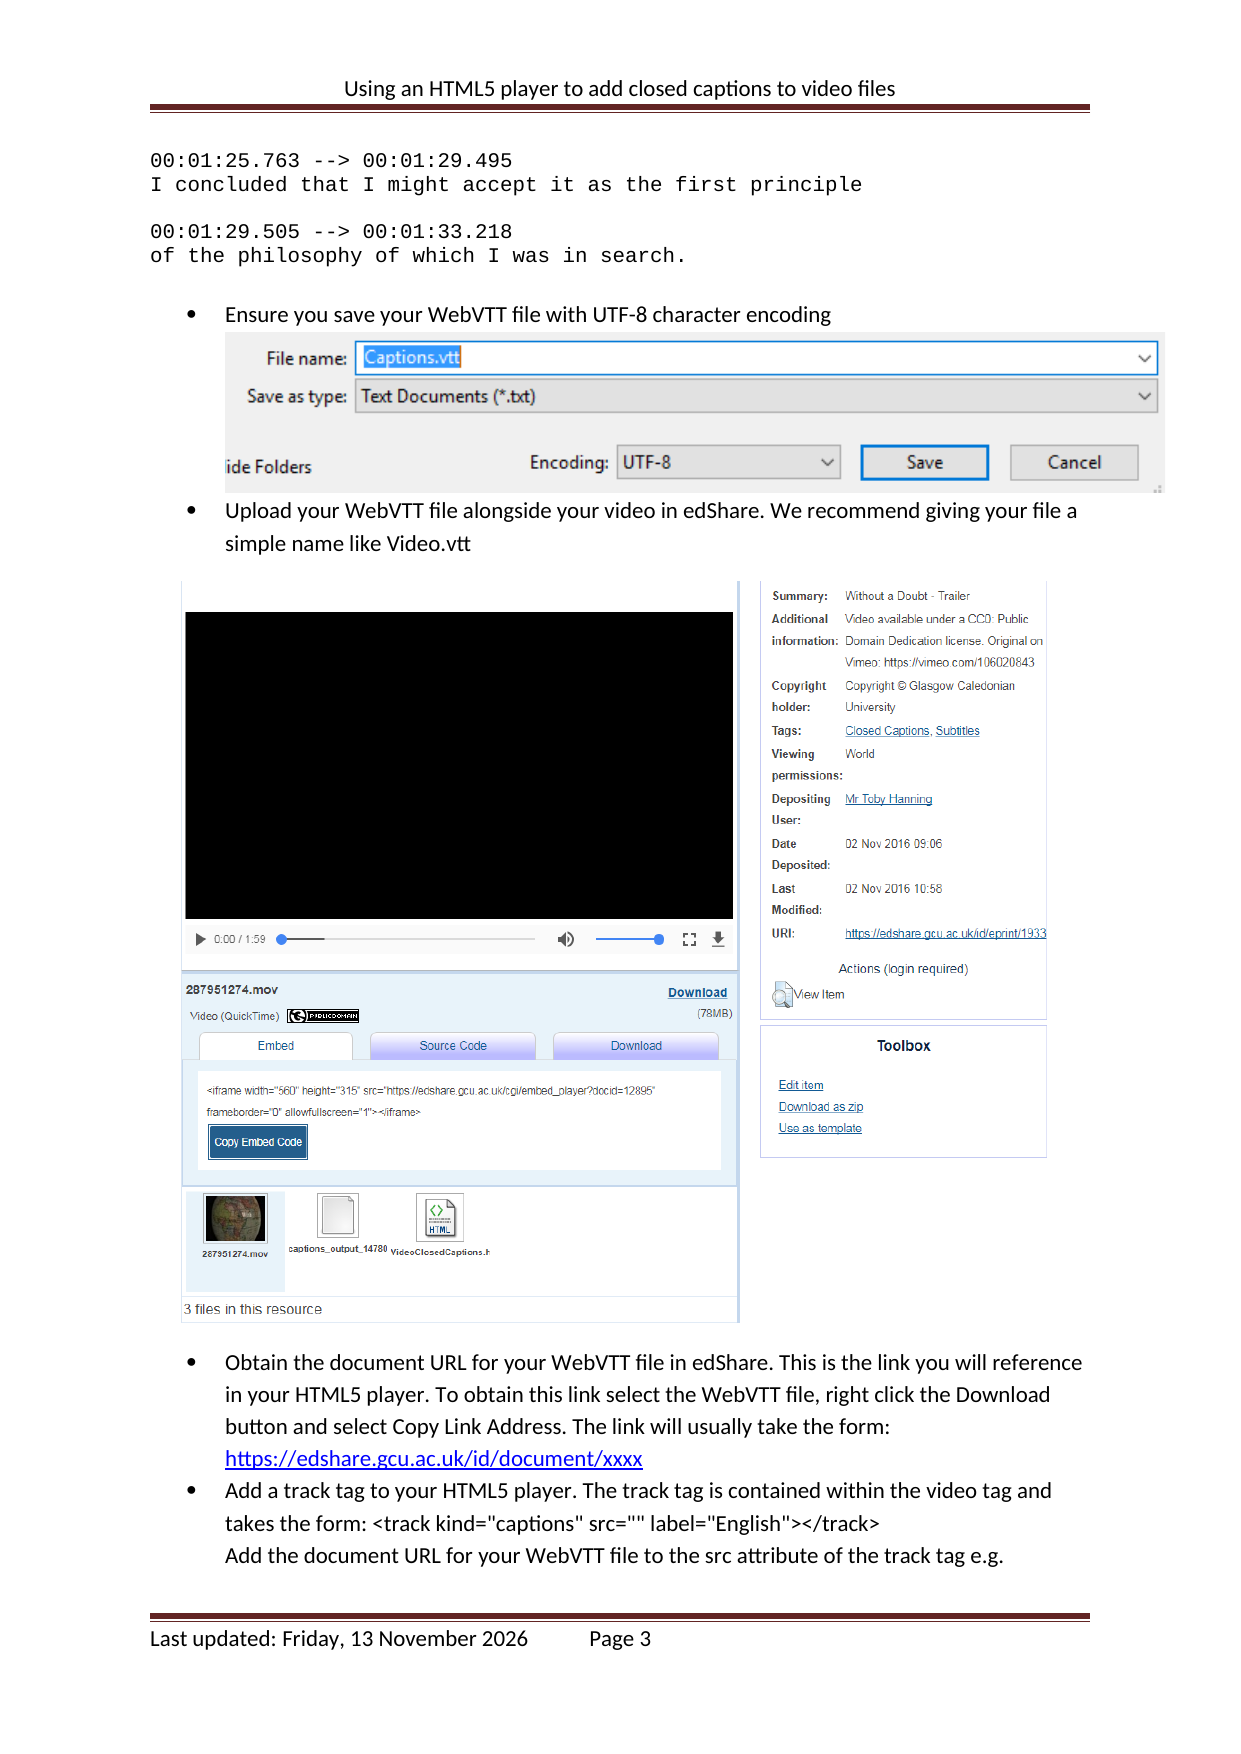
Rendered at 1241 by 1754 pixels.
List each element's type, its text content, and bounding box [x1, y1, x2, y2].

list Obtain the document URL for your WebVTT file in edShare. This is the link you will reference in your HTML5 player. To obtain this link select the WebVTT file, right click the Download button and select Copy Link Address. The link will usually take the form: https://edshare.gcu.ac.uk/id/document/xxxx [187, 1348, 1090, 1472]
text 00:01:25.763 --> 00:01:29.495 [150, 150, 1090, 174]
text 00:01:29.505 --> 00:01:33.218 [150, 221, 1090, 244]
picture [225, 332, 1166, 493]
picture [181, 581, 1059, 1323]
text I concluded that I might accept it as the first principle [150, 174, 1090, 197]
list Add a track tag to your HTML5 player. The track tag is contained within the video tag and takes the form: <track kind="captions" src="" label="English"></track> Add the document URL for your WebVTT file to the src attribute of the track tag e.g. [187, 1477, 1090, 1569]
list Ensure you save your WebVTT file with UTF-8 character encoding [187, 300, 1090, 328]
text of the philosophy of which I was in search. [150, 244, 1090, 268]
list Upload your WebVTT file alongside your video in edShare. We recommend giving your file a simple name like Video.vtt [187, 497, 1090, 557]
